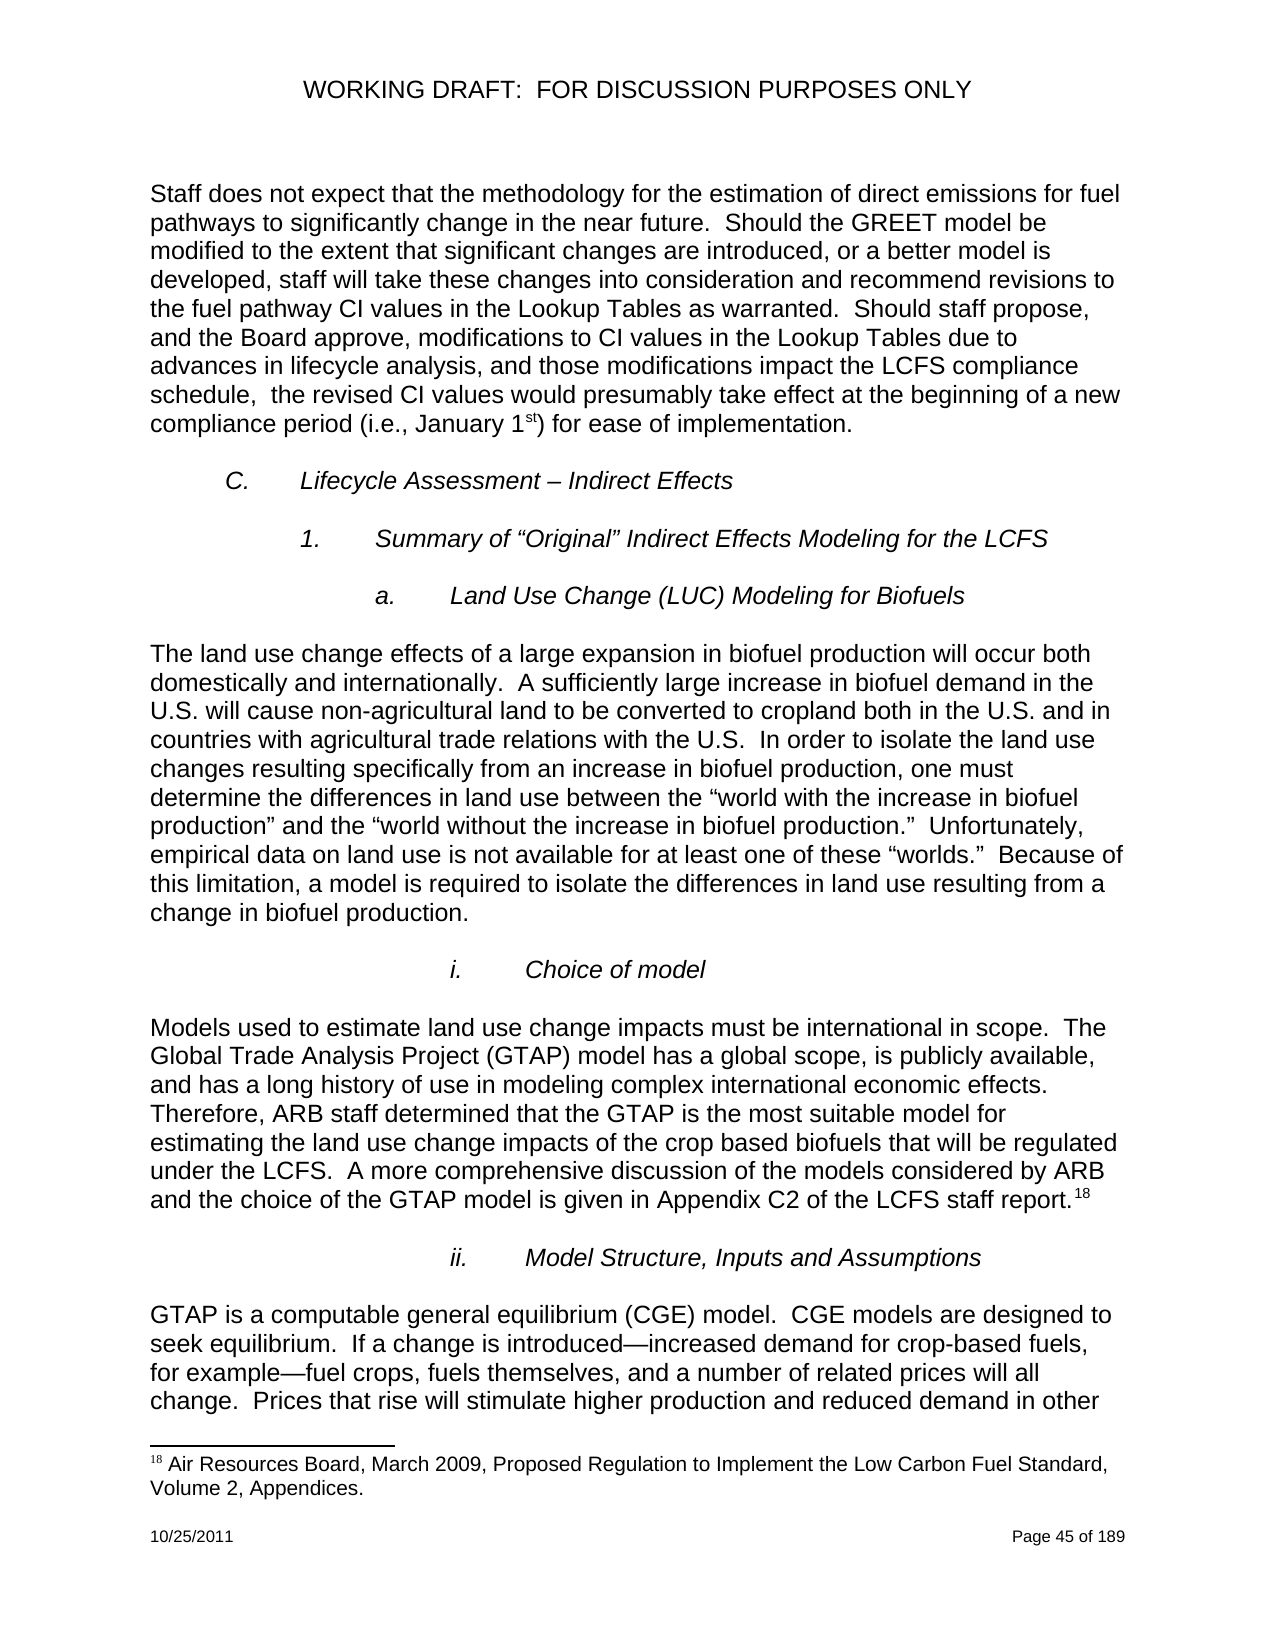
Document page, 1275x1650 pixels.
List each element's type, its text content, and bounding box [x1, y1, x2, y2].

subtitle ii. Model Structure, Inputs and Assumptions [375, 1242, 1125, 1271]
subtitle 1. Summary of “Original” Indirect Effects Modeling for the LCFS [300, 524, 1125, 552]
subtitle i. Choice of model [375, 955, 1125, 984]
text The land use change effects of a large expansion in biofuel production will occur both domestically and internationally. A sufficiently large increase in biofuel demand in the U.S. will cause non-agricultural land to be converted to cropland both in the U.S. and in countries with agricultural trade relations with the U.S. In order to isolate the land use changes resulting specifically from an increase in biofuel production, one must determine the differences in land use between the “world with the increase in biofuel production” and the “world without the increase in biofuel production.” Unfortunately, empirical data on land use is not available for at least one of these “worlds.” Because of this limitation, a model is required to isolate the differences in land use resulting from a change in biofuel production. [150, 639, 1125, 926]
text Models used to estimate land use change impacts must be international in scope. The Global Trade Analysis Project (GTAP) model has a global scope, is publicly available, and has a long history of use in modeling complex international economic effects. Therefore, ARB staff determined that the GTAP is the most suitable model for estimating the land use change impacts of the crop based biofuels that will be regulated under the LCFS. A more comprehensive discussion of the models considered by ARB and the choice of the GTAP model is given in Appendix C2 of the LCFS staff report. [150, 1012, 1125, 1214]
subtitle a. Land Use Change (LUC) Modeling for Biofuels [375, 581, 1125, 610]
text Staff does not expect that the methodology for the estimation of direct emissions for fuel pathways to significantly change in the near future. Should the GREET model be modified to the extent that significant changes are introduced, or a better model is developed, staff will take these changes into consideration and recommend revisions to the fuel pathway CI values in the Lookup Tables as warranted. Should staff propose, and the Board approve, modifications to CI values in the Lookup Tables due to advances in lifecycle analysis, and those modifications impact the LCFS compliance schedule, the revised CI values would presumably take effect at the beginning of a new compliance period (i.e., January 1st) for ease of implementation. [150, 179, 1125, 437]
subtitle C. Lifecycle Assessment – Indirect Effects [225, 466, 1125, 495]
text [150, 1300, 1125, 1415]
